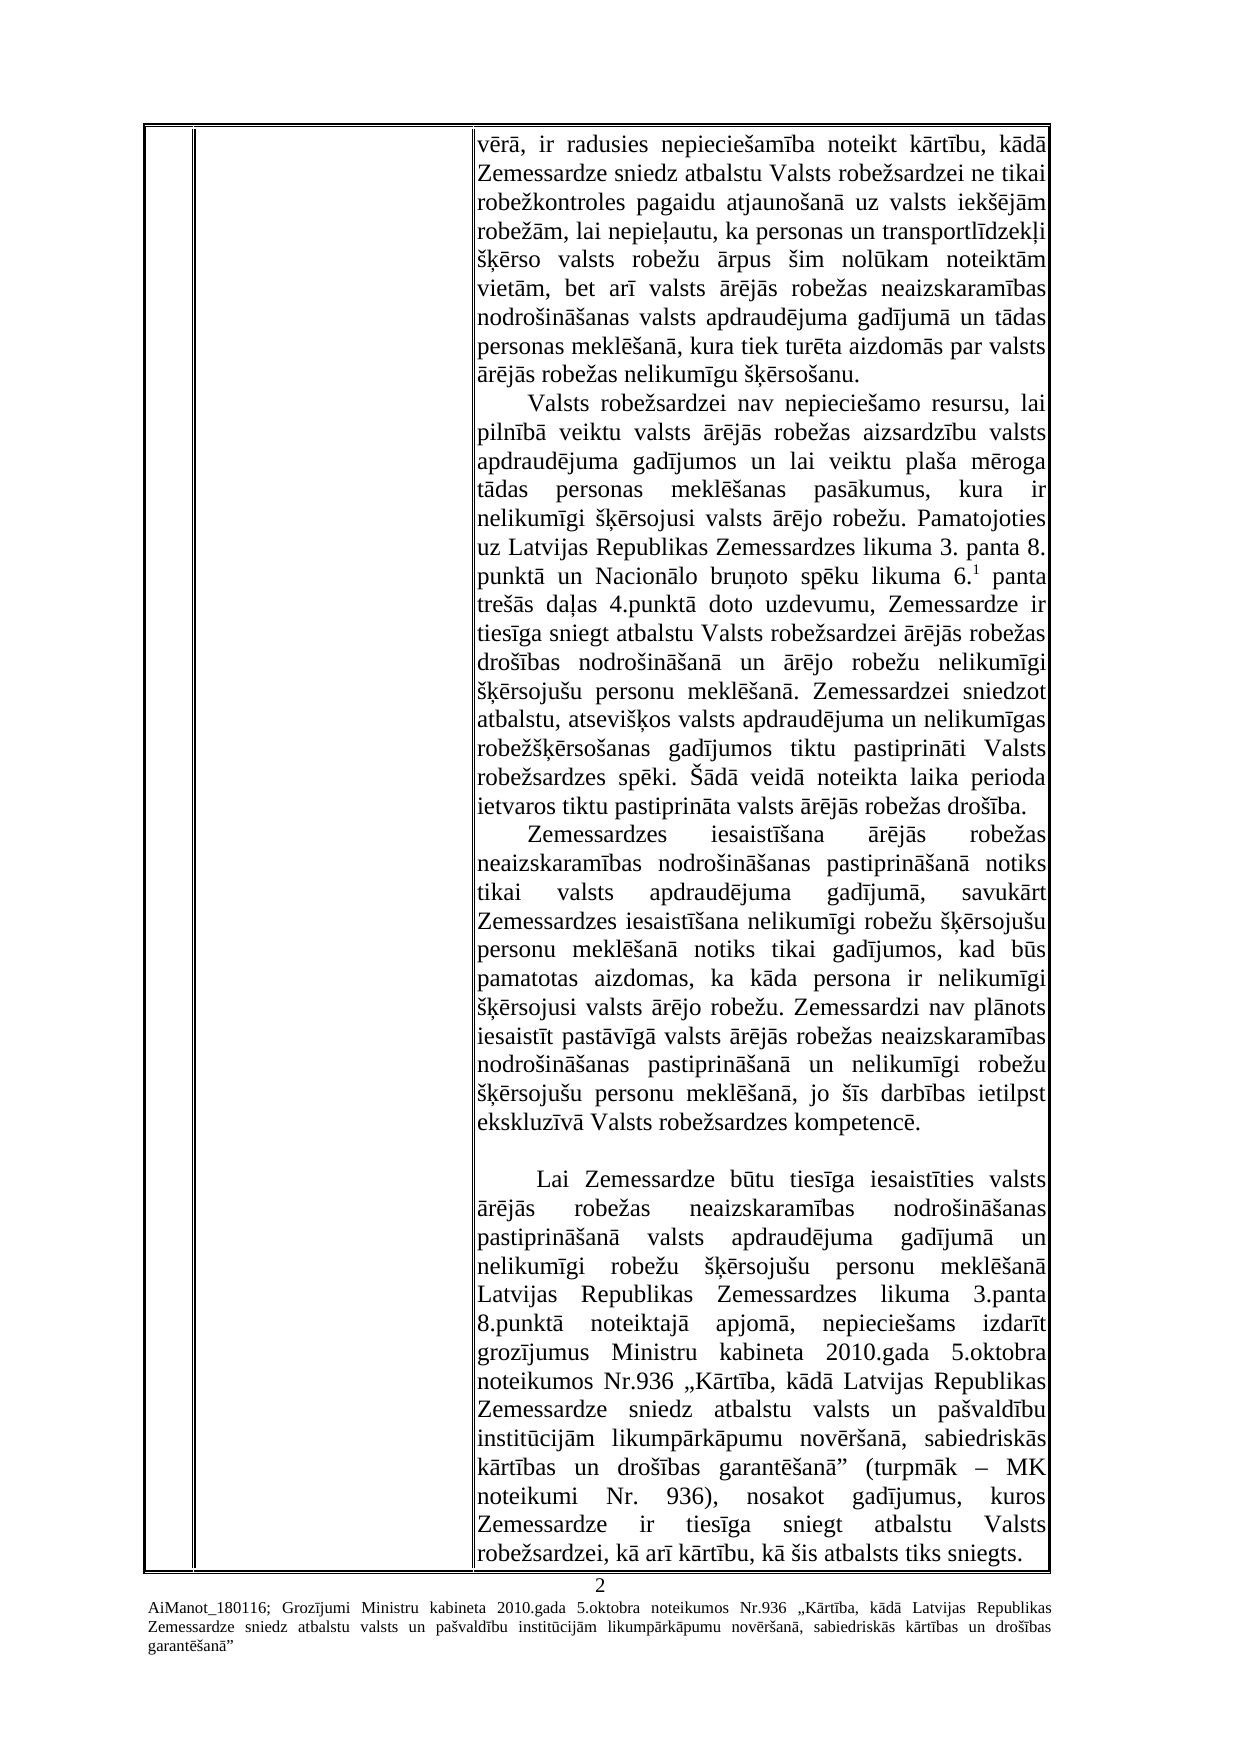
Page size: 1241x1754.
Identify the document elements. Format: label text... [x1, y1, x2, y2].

table_cell 2. [146, 125, 194, 1570]
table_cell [474, 127, 1048, 1570]
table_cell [194, 127, 474, 1570]
